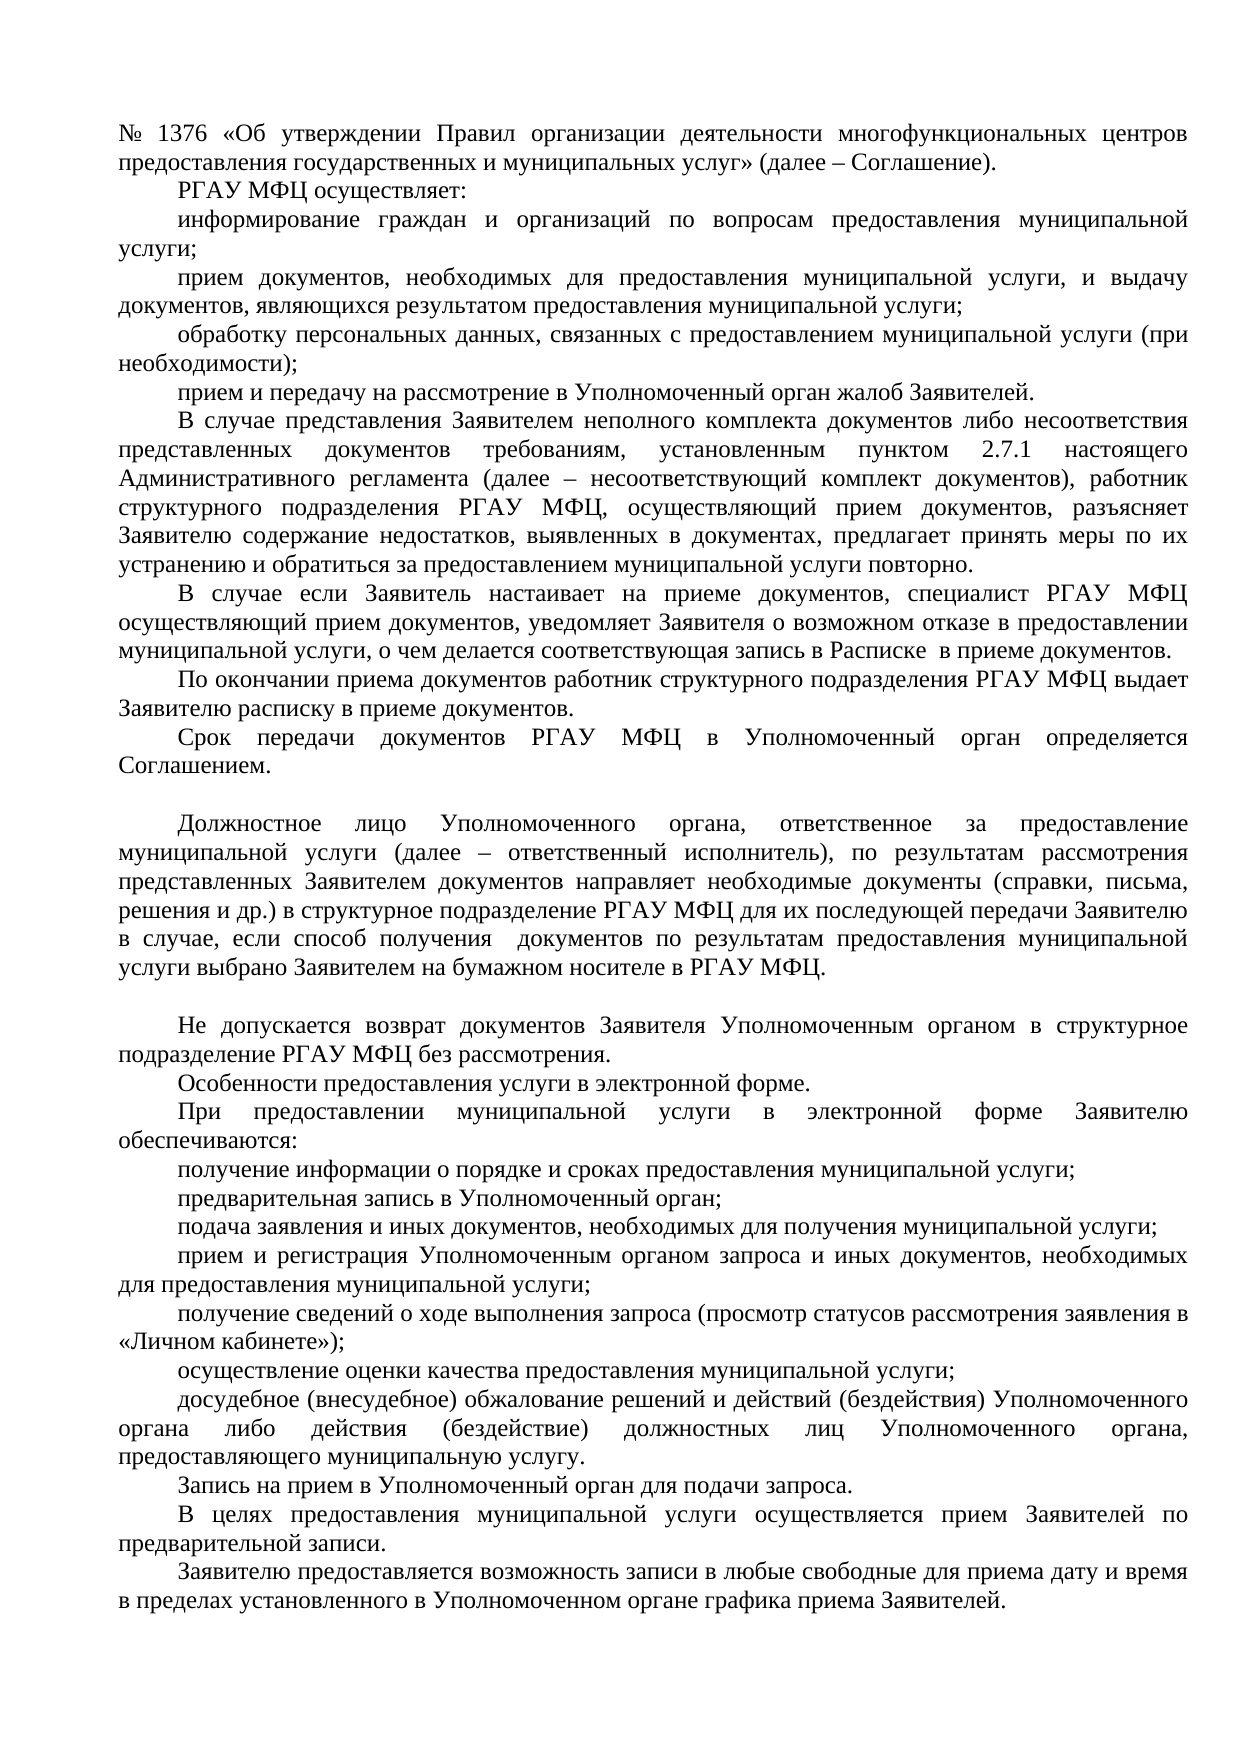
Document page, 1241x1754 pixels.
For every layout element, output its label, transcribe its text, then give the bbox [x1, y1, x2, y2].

text прием и регистрация Уполномоченным органом запроса и иных документов, необходимых для предоставления муниципальной услуги; [118, 1240, 1189, 1298]
text досудебное (внесудебное) обжалование решений и действий (бездействия) Уполномоченного органа либо действия (бездействие) должностных лиц Уполномоченного органа, предоставляющего муниципальную услугу. [118, 1384, 1189, 1470]
text По окончании приема документов работник структурного подразделения РГАУ МФЦ выдает Заявителю расписку в приеме документов. [118, 664, 1189, 722]
text РГАУ МФЦ осуществляет: [118, 176, 1189, 204]
text обработку персональных данных, связанных с предоставлением муниципальной услуги (при необходимости); [118, 319, 1189, 377]
text Срок передачи документов РГАУ МФЦ в Уполномоченный орган определяется Соглашением. [118, 722, 1189, 779]
text информирование граждан и организаций по вопросам предоставления муниципальной услуги; [118, 204, 1189, 262]
text При предоставлении муниципальной услуги в электронной форме Заявителю обеспечиваются: [118, 1096, 1189, 1154]
text В случае если Заявитель настаивает на приеме документов, специалист РГАУ МФЦ осуществляющий прием документов, уведомляет Заявителя о возможном отказе в предоставлении муниципальной услуги, о чем делается соответствующая запись в Расписке в приеме документов. [118, 578, 1189, 664]
text получение сведений о ходе выполнения запроса (просмотр статусов рассмотрения заявления в «Личном кабинете»); [118, 1298, 1189, 1355]
text прием и передачу на рассмотрение в Уполномоченный орган жалоб Заявителей. [118, 377, 1189, 406]
text В целях предоставления муниципальной услуги осуществляется прием Заявителей по предварительной записи. [118, 1499, 1189, 1556]
text Заявителю предоставляется возможность записи в любые свободные для приема дату и время в пределах установленного в Уполномоченном органе графика приема Заявителей. [118, 1556, 1189, 1614]
text Не допускается возврат документов Заявителя Уполномоченным органом в структурное подразделение РГАУ МФЦ без рассмотрения. [118, 1010, 1189, 1068]
text Особенности предоставления услуги в электронной форме. [118, 1068, 1189, 1096]
text прием документов, необходимых для предоставления муниципальной услуги, и выдачу документов, являющихся результатом предоставления муниципальной услуги; [118, 262, 1189, 319]
text В случае представления Заявителем неполного комплекта документов либо несоответствия представленных документов требованиям, установленным пунктом 2.7.1 настоящего Административного регламента (далее – несоответствующий комплект документов), работник структурного подразделения РГАУ МФЦ, осуществляющий прием документов, разъясняет Заявителю содержание недостатков, выявленных в документах, предлагает принять меры по их устранению и обратиться за предоставлением муниципальной услуги повторно. [118, 406, 1189, 578]
text предварительная запись в Уполномоченный орган; [118, 1183, 1189, 1211]
text Должностное лицо Уполномоченного органа, ответственное за предоставление муниципальной услуги (далее – ответственный исполнитель), по результатам рассмотрения представленных Заявителем документов направляет необходимые документы (справки, письма, решения и др.) в структурное подразделение РГАУ МФЦ для их последующей передачи Заявителю в случае, если способ получения документов по результатам предоставления муниципальной услуги выбрано Заявителем на бумажном носителе в РГАУ МФЦ. [118, 808, 1189, 981]
text Запись на прием в Уполномоченный орган для подачи запроса. [118, 1470, 1189, 1499]
text подача заявления и иных документов, необходимых для получения муниципальной услуги; [118, 1211, 1189, 1240]
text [118, 118, 1189, 176]
text получение информации о порядке и сроках предоставления муниципальной услуги; [118, 1154, 1189, 1183]
text осуществление оценки качества предоставления муниципальной услуги; [118, 1355, 1189, 1384]
